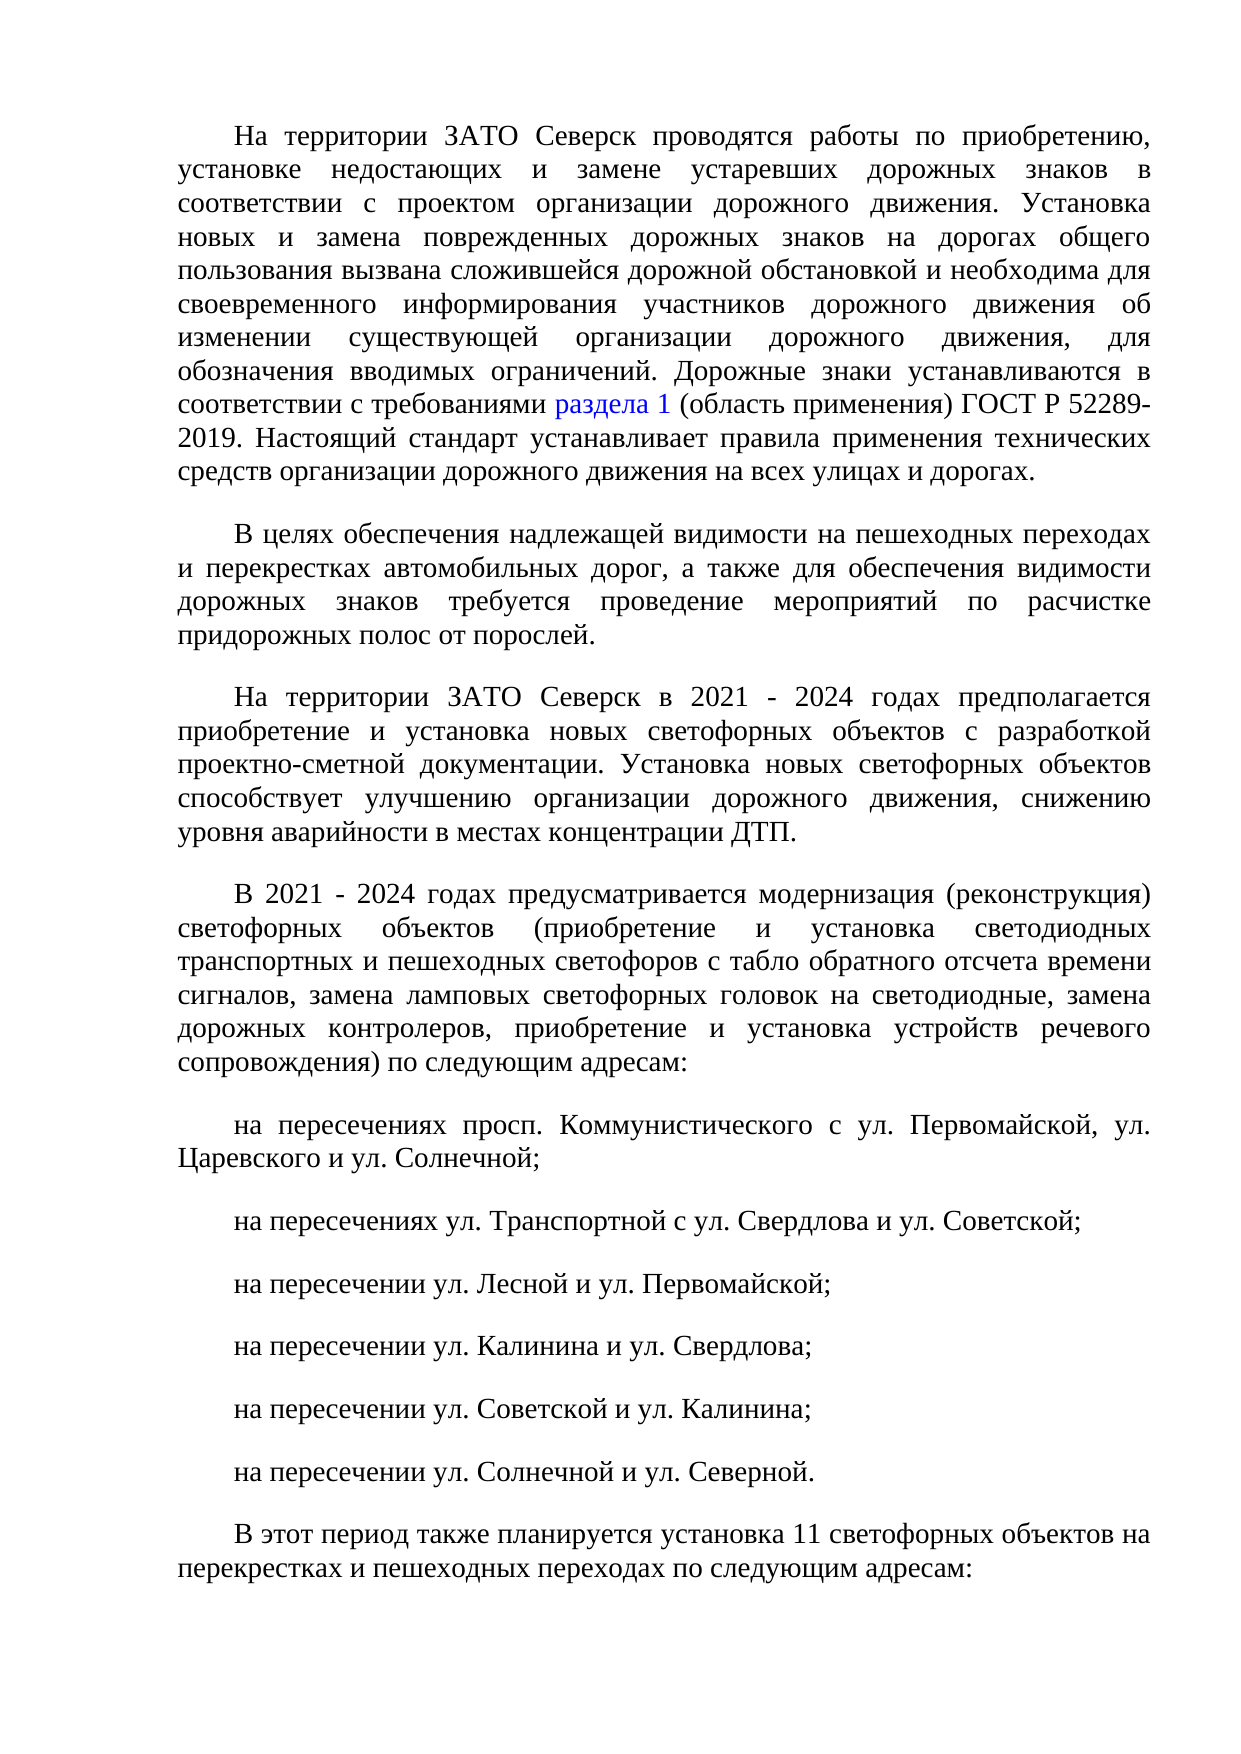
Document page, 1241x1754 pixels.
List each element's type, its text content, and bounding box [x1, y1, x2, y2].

text на пересечении ул. Лесной и ул. Первомайской; [177, 1266, 1152, 1299]
text на пересечении ул. Калинина и ул. Свердлова; [177, 1328, 1152, 1362]
text На территории ЗАТО Северск в 2021 - 2024 годах предполагается приобретение и установка новых светофорных объектов с разработкой проектно-сметной документации. Установка новых светофорных объектов способствует улучшению организации дорожного движения, снижению уровня аварийности в местах концентрации ДТП. [177, 679, 1152, 847]
text В 2021 - 2024 годах предусматривается модернизация (реконструкция) светофорных объектов (приобретение и установка светодиодных транспортных и пешеходных светофоров с табло обратного отсчета времени сигналов, замена ламповых светофорных головок на светодиодные, замена дорожных контролеров, приобретение и установка устройств речевого сопровождения) по следующим адресам: [177, 876, 1152, 1078]
text на пересечениях ул. Транспортной с ул. Свердлова и ул. Советской; [177, 1203, 1152, 1237]
text на пересечении ул. Солнечной и ул. Северной. [177, 1454, 1152, 1487]
text на пересечениях просп. Коммунистического с ул. Первомайской, ул. Царевского и ул. Солнечной; [177, 1107, 1152, 1174]
text В этот период также планируется установка 11 светофорных объектов на перекрестках и пешеходных переходах по следующим адресам: [177, 1517, 1152, 1584]
text на пересечении ул. Советской и ул. Калинина; [177, 1391, 1152, 1425]
text На территории ЗАТО Северск проводятся работы по приобретению, установке недостающих и замене устаревших дорожных знаков в соответствии с проектом организации дорожного движения. Установка новых и замена поврежденных дорожных знаков на дорогах общего пользования вызвана сложившейся дорожной обстановкой и необходима для своевременного информирования участников дорожного движения об изменении существующей организации дорожного движения, для обозначения вводимых ограничений. Дорожные знаки устанавливаются в соответствии с требованиями раздела 1 (область применения) ГОСТ Р 52289-2019. Настоящий стандарт устанавливает правила применения технических средств организации дорожного движения на всех улицах и дорогах. [177, 118, 1152, 487]
text В целях обеспечения надлежащей видимости на пешеходных переходах и перекрестках автомобильных дорог, а также для обеспечения видимости дорожных знаков требуется проведение мероприятий по расчистке придорожных полос от порослей. [177, 516, 1152, 650]
